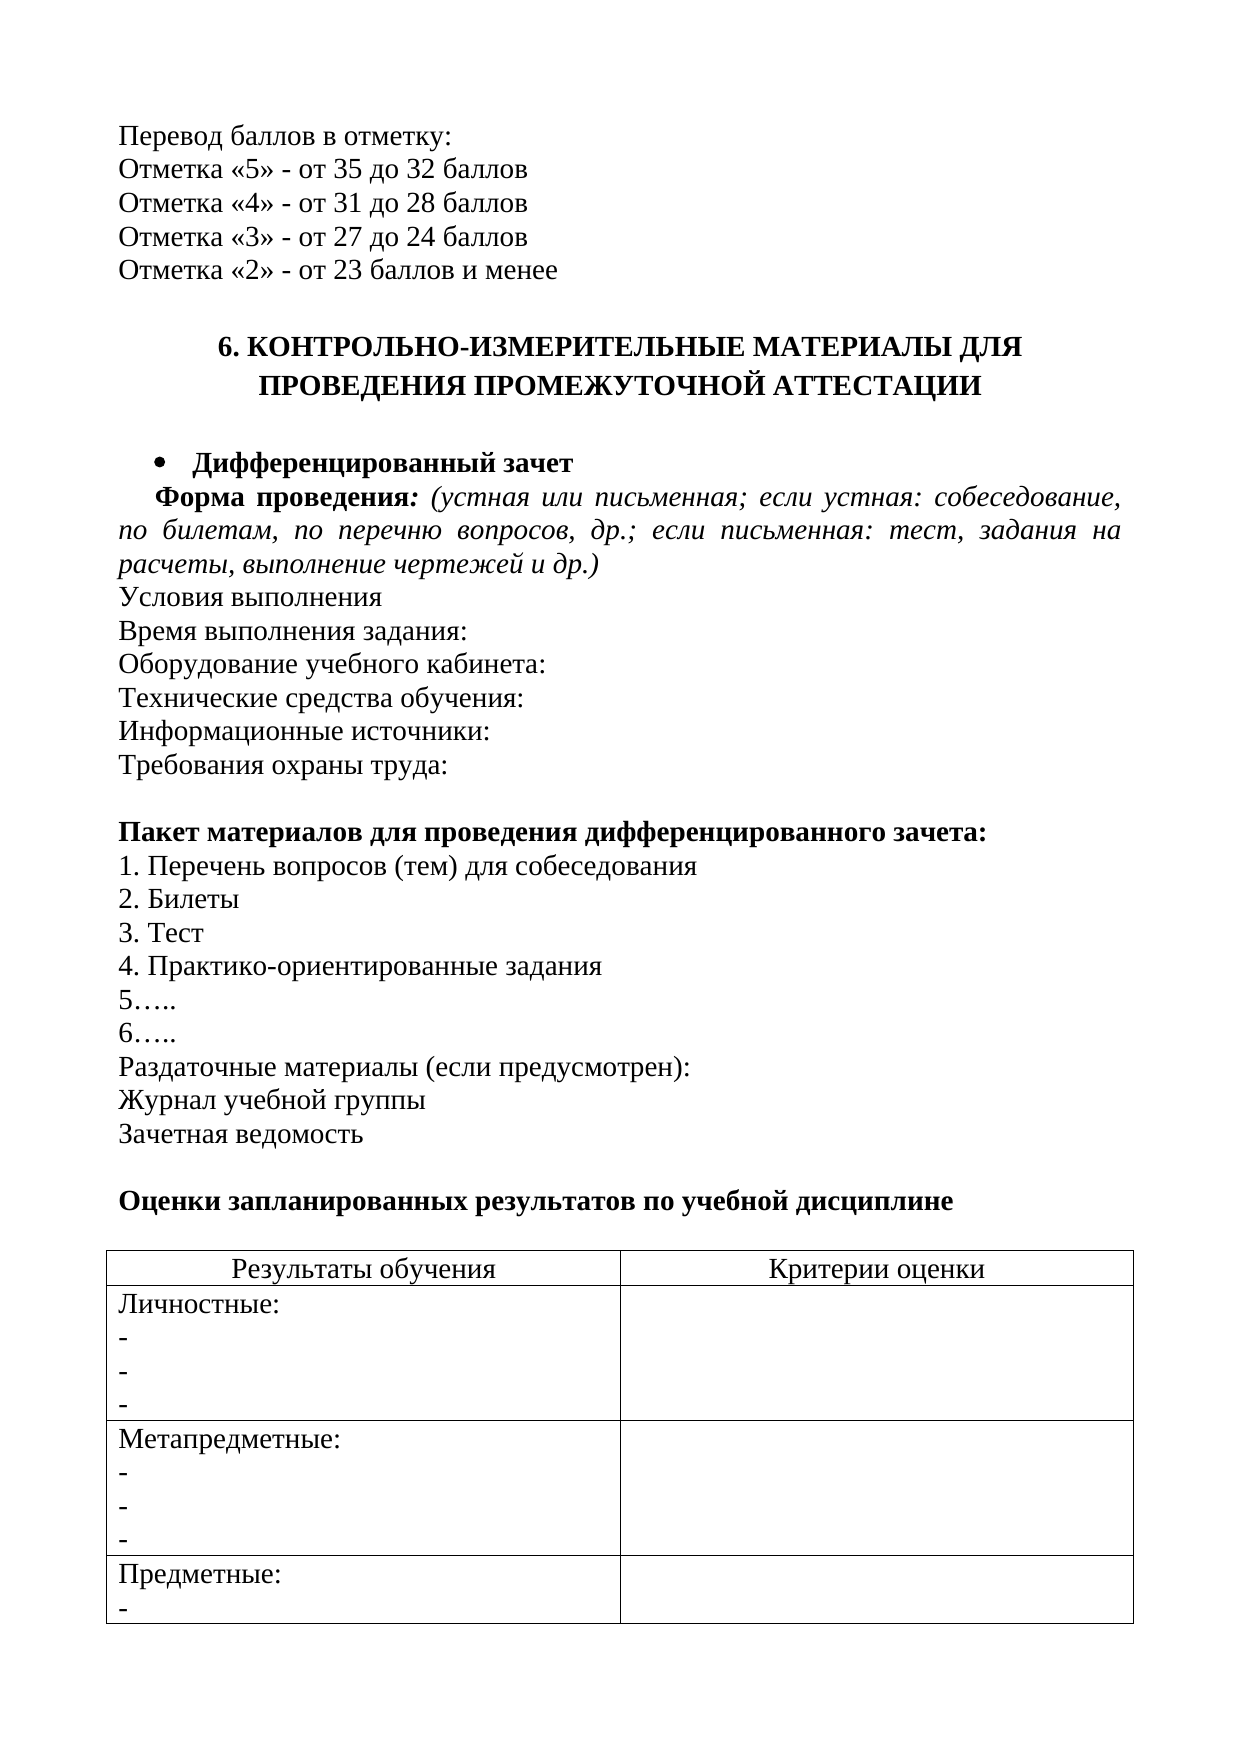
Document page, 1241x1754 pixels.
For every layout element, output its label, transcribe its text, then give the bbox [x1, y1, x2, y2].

text Оборудование учебного кабинета: [118, 646, 1122, 680]
text Отметка «3» - от 27 до 24 баллов [118, 219, 1122, 252]
table_cell Предметные: - - - [107, 1556, 620, 1623]
table_header Критерии оценки [621, 1251, 1133, 1285]
text 3. Тест [118, 915, 1122, 948]
table_header Результаты обучения [107, 1251, 620, 1285]
text 6….. [118, 1015, 1122, 1049]
table_cell [621, 1556, 1133, 1623]
text 1. Перечень вопросов (тем) для собеседования [118, 848, 1122, 881]
text Оценки запланированных результатов по учебной дисциплине [118, 1183, 1122, 1217]
text Технические средства обучения: [118, 680, 1122, 713]
text Информационные источники: [118, 713, 1122, 747]
text Отметка «5» - от 35 до 32 баллов [118, 152, 1122, 185]
text Отметка «2» - от 23 баллов и менее [118, 252, 1122, 286]
table_cell Личностные: - - - [107, 1286, 620, 1420]
text 2. Билеты [118, 881, 1122, 915]
table_cell [621, 1286, 1133, 1420]
text Время выполнения задания: [118, 613, 1122, 646]
text Журнал учебной группы [118, 1082, 1122, 1116]
text Раздаточные материалы (если предусмотрен): [118, 1049, 1122, 1082]
text Зачетная ведомость [118, 1116, 1122, 1149]
text 4. Практико-ориентированные задания [118, 948, 1122, 982]
table_cell [621, 1421, 1133, 1555]
list Дифференцированный зачет [154, 445, 1122, 479]
text Отметка «4» - от 31 до 28 баллов [118, 185, 1122, 219]
text Перевод баллов в отметку: [118, 118, 1122, 152]
table_cell Метапредметные: - - - [107, 1421, 620, 1555]
text 6. КОНТРОЛЬНО-ИЗМЕРИТЕЛЬНЫЕ МАТЕРИАЛЫ ДЛЯ ПРОВЕДЕНИЯ ПРОМЕЖУТОЧНОЙ АТТЕСТАЦИИ [118, 329, 1122, 401]
text Требования охраны труда: [118, 747, 1122, 781]
text Пакет материалов для проведения дифференцированного зачета: [118, 814, 1122, 848]
text Условия выполнения [118, 579, 1122, 613]
text 5….. [118, 982, 1122, 1015]
text Форма проведения: (устная или письменная; если устная: собеседование, по билетам, по перечню вопросов, др.; если письменная: тест, задания на расчеты, выполнение чертежей и др.) [118, 479, 1122, 579]
